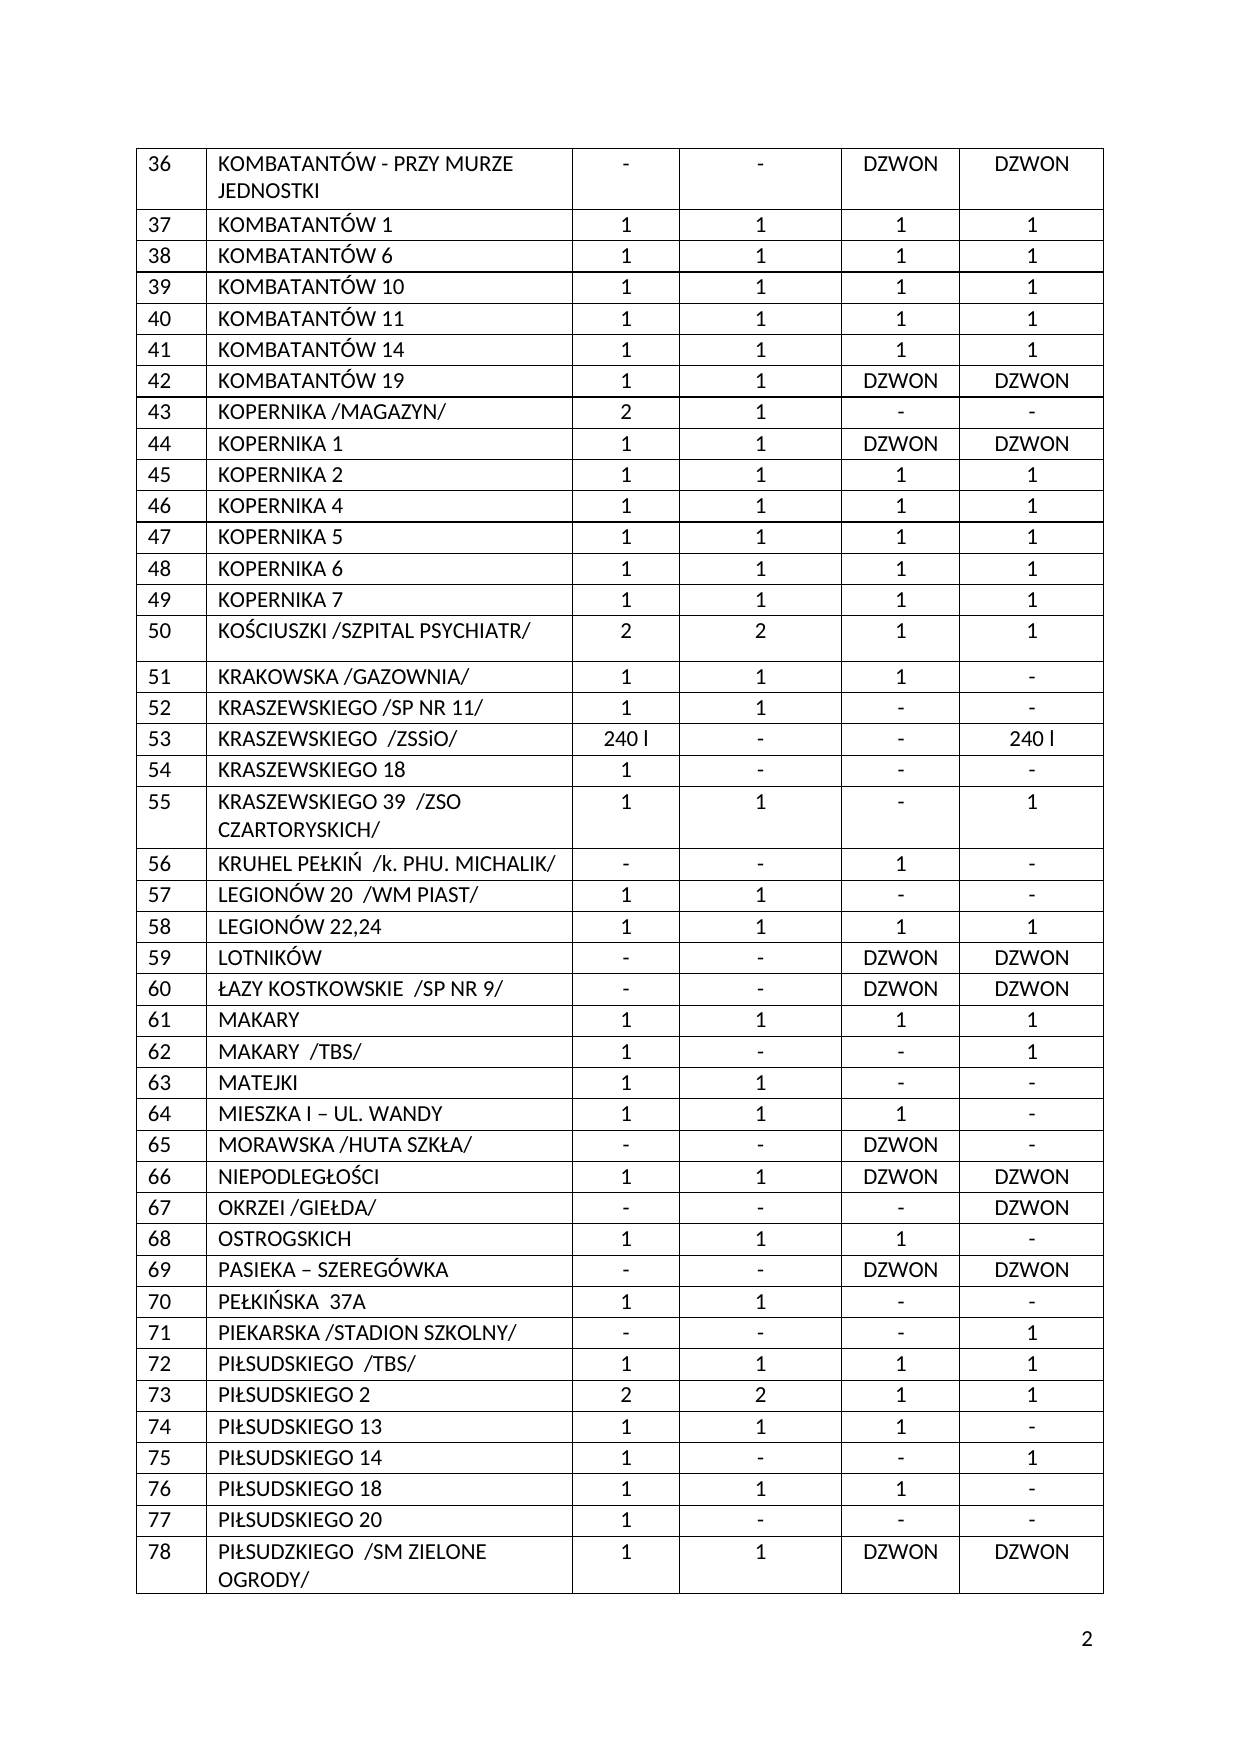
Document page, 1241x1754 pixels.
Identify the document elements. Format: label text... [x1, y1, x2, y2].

table_cell - [573, 149, 679, 209]
table_cell - [960, 849, 1103, 879]
table_cell - [680, 1256, 841, 1286]
table_cell 1 [842, 273, 959, 303]
table_cell 46 [137, 491, 206, 521]
table_cell - [842, 1068, 959, 1098]
table_cell 45 [137, 460, 206, 490]
table_cell 1 [573, 1443, 679, 1473]
table_cell 37 [137, 210, 206, 240]
table_cell DZWON [960, 1537, 1103, 1593]
table_cell - [573, 1131, 679, 1161]
table_cell 54 [137, 756, 206, 786]
table_cell 1 [960, 1037, 1103, 1067]
table_cell DZWON [842, 429, 959, 459]
table_cell MAKARY [207, 1006, 572, 1036]
table_cell 1 [842, 1224, 959, 1254]
table_cell 1 [573, 1224, 679, 1254]
table_cell 50 [137, 616, 206, 661]
table_cell 63 [137, 1068, 206, 1098]
table_cell 1 [842, 1006, 959, 1036]
table_cell 1 [680, 1349, 841, 1379]
table_cell 1 [573, 756, 679, 786]
table_cell 1 [680, 398, 841, 428]
table_cell 52 [137, 693, 206, 723]
table_cell - [960, 1099, 1103, 1129]
table_cell 1 [680, 304, 841, 334]
table_cell - [842, 1506, 959, 1536]
table_cell KOMBATANTÓW 10 [207, 273, 572, 303]
table_cell 1 [960, 523, 1103, 553]
table_cell KOMBATANTÓW - PRZY MURZE JEDNOSTKI [207, 149, 572, 209]
table_cell 1 [960, 210, 1103, 240]
table_cell KOPERNIKA 6 [207, 554, 572, 584]
table_cell - [960, 693, 1103, 723]
table_cell - [573, 1318, 679, 1348]
table_cell - [680, 943, 841, 973]
table_cell 59 [137, 943, 206, 973]
table_cell 1 [680, 523, 841, 553]
table_cell - [573, 943, 679, 973]
table_cell 1 [680, 881, 841, 911]
table_cell 38 [137, 241, 206, 271]
table_cell - [842, 693, 959, 723]
table_cell 1 [573, 429, 679, 459]
table_cell KRASZEWSKIEGO 18 [207, 756, 572, 786]
table_cell 1 [842, 1412, 959, 1442]
table_cell 1 [573, 304, 679, 334]
table_cell 1 [680, 1006, 841, 1036]
table_cell 1 [842, 912, 959, 942]
table_cell 2 [680, 616, 841, 661]
table_cell 1 [573, 241, 679, 271]
table_cell 1 [842, 241, 959, 271]
table_cell - [680, 849, 841, 879]
table_cell KOMBATANTÓW 6 [207, 241, 572, 271]
table_cell DZWON [842, 974, 959, 1004]
table_cell 42 [137, 366, 206, 396]
table_cell 2 [680, 1381, 841, 1411]
table_cell 47 [137, 523, 206, 553]
table_cell 1 [960, 335, 1103, 365]
table_cell 1 [842, 554, 959, 584]
table_cell KOMBATANTÓW 1 [207, 210, 572, 240]
table_cell 1 [960, 787, 1103, 848]
table_cell 56 [137, 849, 206, 879]
table_cell 1 [573, 523, 679, 553]
table_cell - [680, 1506, 841, 1536]
table_cell 1 [960, 912, 1103, 942]
table_cell PASIEKA – SZEREGÓWKA [207, 1256, 572, 1286]
table_cell 1 [573, 1537, 679, 1593]
table_cell 1 [573, 273, 679, 303]
table_cell 1 [680, 1537, 841, 1593]
table_cell KOPERNIKA 1 [207, 429, 572, 459]
table_cell 1 [680, 210, 841, 240]
table_cell 62 [137, 1037, 206, 1067]
table_cell 1 [680, 366, 841, 396]
table_cell - [842, 1443, 959, 1473]
table_cell DZWON [842, 1162, 959, 1192]
table_cell 68 [137, 1224, 206, 1254]
table_cell 76 [137, 1474, 206, 1504]
table_cell 1 [680, 787, 841, 848]
table_cell 60 [137, 974, 206, 1004]
table_cell PIŁSUDSKIEGO 20 [207, 1506, 572, 1536]
table_cell 1 [680, 491, 841, 521]
table_cell OKRZEI /GIEŁDA/ [207, 1193, 572, 1223]
table_cell 73 [137, 1381, 206, 1411]
table_cell KOMBATANTÓW 14 [207, 335, 572, 365]
table_cell KOMBATANTÓW 11 [207, 304, 572, 334]
table_cell 1 [680, 1162, 841, 1192]
table_cell 39 [137, 273, 206, 303]
table_cell 1 [842, 491, 959, 521]
table_cell 58 [137, 912, 206, 942]
table_cell 1 [573, 335, 679, 365]
table_cell - [842, 398, 959, 428]
table_cell 1 [573, 912, 679, 942]
table_cell KRASZEWSKIEGO /ZSSiO/ [207, 724, 572, 754]
table_cell 2 [573, 1381, 679, 1411]
table_cell 57 [137, 881, 206, 911]
table_cell MORAWSKA /HUTA SZKŁA/ [207, 1131, 572, 1161]
table_cell 1 [680, 1412, 841, 1442]
table_cell 1 [960, 616, 1103, 661]
table_cell 1 [573, 491, 679, 521]
table_cell 1 [573, 210, 679, 240]
table_cell MAKARY /TBS/ [207, 1037, 572, 1067]
table_cell 65 [137, 1131, 206, 1161]
table_cell DZWON [960, 974, 1103, 1004]
table_cell PIŁSUDSKIEGO 18 [207, 1474, 572, 1504]
table_cell 1 [960, 554, 1103, 584]
table_cell DZWON [960, 366, 1103, 396]
table_cell KOPERNIKA 4 [207, 491, 572, 521]
table_cell - [573, 974, 679, 1004]
table_cell 1 [960, 304, 1103, 334]
table_cell 1 [680, 460, 841, 490]
table_cell 71 [137, 1318, 206, 1348]
table_cell 53 [137, 724, 206, 754]
table_cell 1 [573, 1037, 679, 1067]
table_cell 1 [680, 693, 841, 723]
table_cell OSTROGSKICH [207, 1224, 572, 1254]
table_cell 70 [137, 1287, 206, 1317]
table_cell 1 [842, 1349, 959, 1379]
table_cell - [573, 1256, 679, 1286]
table_cell - [960, 662, 1103, 692]
table_cell 1 [573, 1474, 679, 1504]
table_cell - [842, 1318, 959, 1348]
table_cell - [842, 787, 959, 848]
table_cell 48 [137, 554, 206, 584]
table_cell 1 [842, 460, 959, 490]
table_cell 66 [137, 1162, 206, 1192]
table_cell 44 [137, 429, 206, 459]
table_cell 1 [680, 1474, 841, 1504]
table_cell PIŁSUDSKIEGO 14 [207, 1443, 572, 1473]
table_cell KOPERNIKA 2 [207, 460, 572, 490]
table_cell 1 [960, 585, 1103, 615]
table_cell - [960, 881, 1103, 911]
table_cell 1 [573, 1162, 679, 1192]
table_cell 1 [680, 554, 841, 584]
table_cell DZWON [842, 1537, 959, 1593]
table_cell NIEPODLEGŁOŚCI [207, 1162, 572, 1192]
table_cell - [842, 1287, 959, 1317]
table_cell LEGIONÓW 22,24 [207, 912, 572, 942]
table_cell DZWON [842, 366, 959, 396]
table_cell 240 l [573, 724, 679, 754]
table_cell ŁAZY KOSTKOWSKIE /SP NR 9/ [207, 974, 572, 1004]
table_cell - [573, 849, 679, 879]
table_cell 1 [573, 1068, 679, 1098]
table_cell 2 [573, 398, 679, 428]
table_cell 1 [680, 1287, 841, 1317]
table_cell KOPERNIKA 7 [207, 585, 572, 615]
table_cell PIŁSUDZKIEGO /SM ZIELONE OGRODY/ [207, 1537, 572, 1593]
table_cell 1 [842, 849, 959, 879]
table_cell PEŁKIŃSKA 37A [207, 1287, 572, 1317]
table_cell DZWON [960, 429, 1103, 459]
table_cell - [960, 1474, 1103, 1504]
table_cell KOMBATANTÓW 19 [207, 366, 572, 396]
table_cell - [960, 1068, 1103, 1098]
table_cell 1 [842, 1474, 959, 1504]
table_cell 51 [137, 662, 206, 692]
table_cell 1 [680, 335, 841, 365]
table_cell 1 [960, 1006, 1103, 1036]
table_cell - [842, 1193, 959, 1223]
table_cell 1 [573, 1099, 679, 1129]
table_cell 240 l [960, 724, 1103, 754]
table_cell KRASZEWSKIEGO /SP NR 11/ [207, 693, 572, 723]
table_cell - [680, 756, 841, 786]
table_cell 1 [842, 335, 959, 365]
table_cell PIŁSUDSKIEGO 2 [207, 1381, 572, 1411]
table_cell - [960, 1412, 1103, 1442]
table_cell DZWON [842, 943, 959, 973]
table_cell 49 [137, 585, 206, 615]
table_cell 61 [137, 1006, 206, 1036]
table_cell 1 [680, 429, 841, 459]
table_cell 1 [960, 273, 1103, 303]
table_cell DZWON [960, 1256, 1103, 1286]
table_cell 1 [842, 662, 959, 692]
table_cell 2 [573, 616, 679, 661]
table_cell 1 [842, 585, 959, 615]
table_cell 1 [842, 210, 959, 240]
table_cell DZWON [842, 1131, 959, 1161]
table_cell 1 [960, 460, 1103, 490]
table_cell - [680, 1193, 841, 1223]
table_cell DZWON [960, 1193, 1103, 1223]
table_cell 1 [573, 366, 679, 396]
table_cell 1 [573, 693, 679, 723]
table_cell 1 [680, 241, 841, 271]
table_cell KOPERNIKA /MAGAZYN/ [207, 398, 572, 428]
table_cell 1 [573, 585, 679, 615]
table_cell - [842, 756, 959, 786]
table_cell 78 [137, 1537, 206, 1593]
table_cell 55 [137, 787, 206, 848]
table_cell 1 [842, 304, 959, 334]
table_cell KRUHEL PEŁKIŃ /k. PHU. MICHALIK/ [207, 849, 572, 879]
table_cell 1 [842, 1099, 959, 1129]
table_cell - [680, 1131, 841, 1161]
table_cell 40 [137, 304, 206, 334]
table_cell - [960, 398, 1103, 428]
table_cell - [842, 724, 959, 754]
table_cell 1 [573, 1006, 679, 1036]
table_cell 64 [137, 1099, 206, 1129]
table_cell 1 [842, 616, 959, 661]
table_cell - [680, 1443, 841, 1473]
table_cell 75 [137, 1443, 206, 1473]
table_cell MIESZKA I – UL. WANDY [207, 1099, 572, 1129]
table_cell 1 [573, 1349, 679, 1379]
table_cell DZWON [960, 1162, 1103, 1192]
table_cell 1 [680, 662, 841, 692]
table_cell - [680, 1037, 841, 1067]
table_cell 1 [573, 554, 679, 584]
table_cell DZWON [842, 149, 959, 209]
table_cell - [680, 974, 841, 1004]
table_cell MATEJKI [207, 1068, 572, 1098]
table_cell 1 [960, 241, 1103, 271]
table_cell DZWON [960, 943, 1103, 973]
table_cell - [842, 1037, 959, 1067]
table_cell KRASZEWSKIEGO 39 /ZSO CZARTORYSKICH/ [207, 787, 572, 848]
table_cell 1 [573, 881, 679, 911]
table_cell 1 [573, 1412, 679, 1442]
table_cell 41 [137, 335, 206, 365]
table_cell PIEKARSKA /STADION SZKOLNY/ [207, 1318, 572, 1348]
table_cell 1 [573, 1287, 679, 1317]
table_cell - [842, 881, 959, 911]
table_cell - [573, 1193, 679, 1223]
table_cell 1 [573, 787, 679, 848]
table_cell 1 [680, 273, 841, 303]
table_cell - [680, 149, 841, 209]
table_cell KOŚCIUSZKI /SZPITAL PSYCHIATR/ [207, 616, 572, 661]
table_cell 72 [137, 1349, 206, 1379]
table_cell - [960, 756, 1103, 786]
table_cell 1 [680, 912, 841, 942]
table_cell 74 [137, 1412, 206, 1442]
table_cell DZWON [842, 1256, 959, 1286]
table_cell 43 [137, 398, 206, 428]
table_cell PIŁSUDSKIEGO 13 [207, 1412, 572, 1442]
table_cell 1 [680, 1224, 841, 1254]
table_cell 1 [960, 1349, 1103, 1379]
table_cell PIŁSUDSKIEGO /TBS/ [207, 1349, 572, 1379]
table_cell 1 [680, 585, 841, 615]
table_cell 1 [960, 491, 1103, 521]
table_cell - [960, 1131, 1103, 1161]
table_cell 1 [842, 1381, 959, 1411]
table_cell DZWON [960, 149, 1103, 209]
table_cell - [960, 1287, 1103, 1317]
table_cell 1 [680, 1099, 841, 1129]
table_cell 36 [137, 149, 206, 209]
table_cell 67 [137, 1193, 206, 1223]
table_cell 1 [573, 460, 679, 490]
table_cell 1 [960, 1443, 1103, 1473]
table_cell LOTNIKÓW [207, 943, 572, 973]
table_cell 1 [573, 662, 679, 692]
table_cell 1 [680, 1068, 841, 1098]
table_cell 77 [137, 1506, 206, 1536]
table_cell KRAKOWSKA /GAZOWNIA/ [207, 662, 572, 692]
table_cell - [960, 1506, 1103, 1536]
table_cell 1 [842, 523, 959, 553]
table_cell KOPERNIKA 5 [207, 523, 572, 553]
table_cell 1 [960, 1381, 1103, 1411]
table_cell - [680, 724, 841, 754]
table_cell LEGIONÓW 20 /WM PIAST/ [207, 881, 572, 911]
table_cell - [960, 1224, 1103, 1254]
table_cell - [680, 1318, 841, 1348]
table_cell 69 [137, 1256, 206, 1286]
table_cell 1 [960, 1318, 1103, 1348]
table_cell 1 [573, 1506, 679, 1536]
